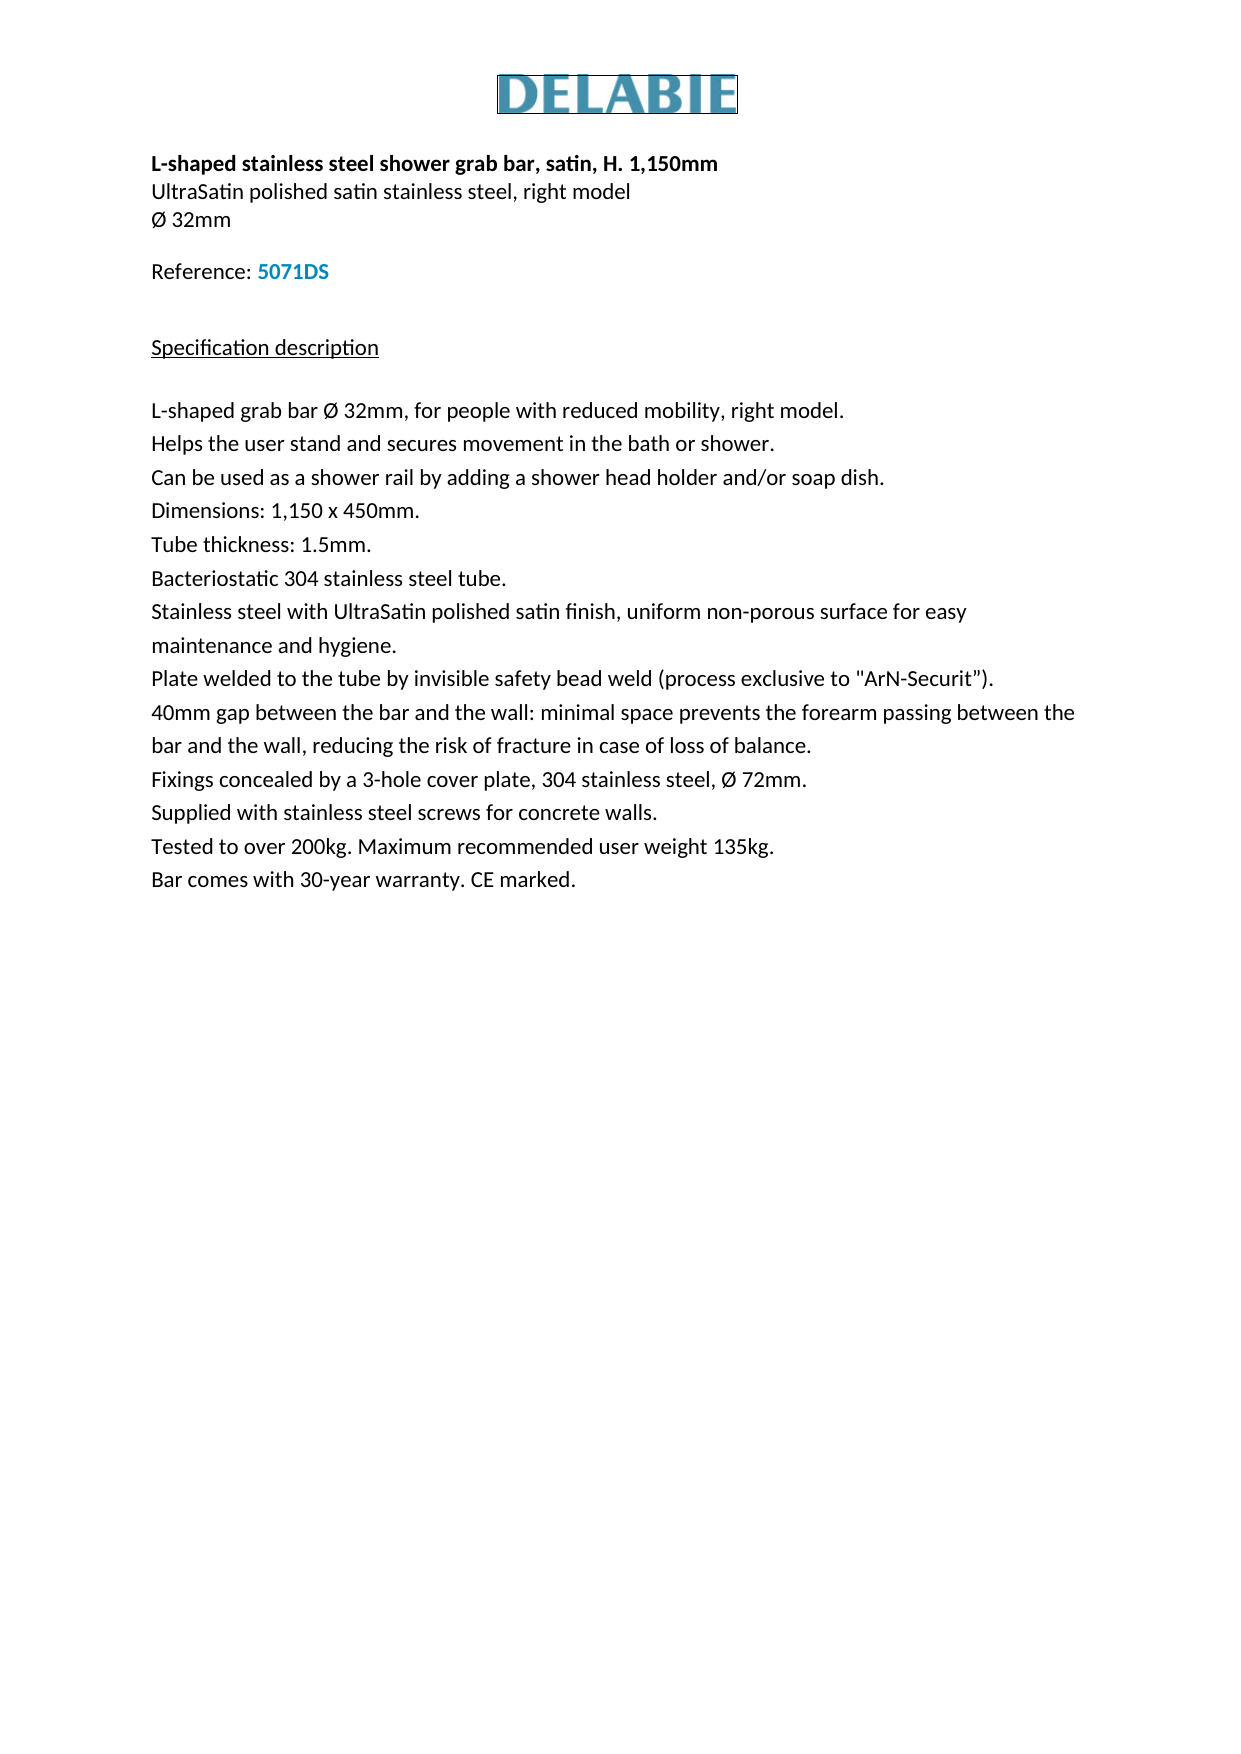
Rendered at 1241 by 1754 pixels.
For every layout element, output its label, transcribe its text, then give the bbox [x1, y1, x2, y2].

text Tube thickness: 1.5mm. [151, 530, 1084, 558]
text Reference: 5071DS [151, 257, 1084, 285]
text L-shaped grab bar Ø 32mm, for people with reduced mobility, right model. [151, 396, 1084, 424]
text Plate welded to the tube by invisible safety bead weld (process exclusive to "ArN-Securit”). [151, 664, 1084, 692]
text Helps the user stand and secures movement in the bath or shower. [151, 429, 1084, 458]
text Ø 32mm [151, 205, 1084, 233]
text Tested to over 200kg. Maximum recommended user weight 135kg. [151, 832, 1084, 860]
text Bar comes with 30-year warranty. CE marked. [151, 866, 1084, 894]
text Stainless steel with UltraSatin polished satin finish, uniform non-porous surface for easy maintenance and hygiene. [151, 597, 1084, 659]
text 40mm gap between the bar and the wall: minimal space prevents the forearm passing between the bar and the wall, reducing the risk of fracture in case of loss of balance. [151, 698, 1084, 759]
picture [498, 76, 737, 113]
text Bacteriostatic 304 stainless steel tube. [151, 564, 1084, 592]
text Can be used as a shower rail by adding a shower head holder and/or soap dish. [151, 463, 1084, 491]
text L-shaped stainless steel shower grab bar, satin, H. 1,150mm [151, 149, 1084, 177]
text UltraSatin polished satin stainless steel, right model [151, 177, 1084, 205]
text Supplied with stainless steel screws for concrete walls. [151, 798, 1084, 827]
text Dimensions: 1,150 x 450mm. [151, 497, 1084, 525]
text Specification description [151, 333, 1084, 361]
text Fixings concealed by a 3-hole cover plate, 304 stainless steel, Ø 72mm. [151, 765, 1084, 793]
